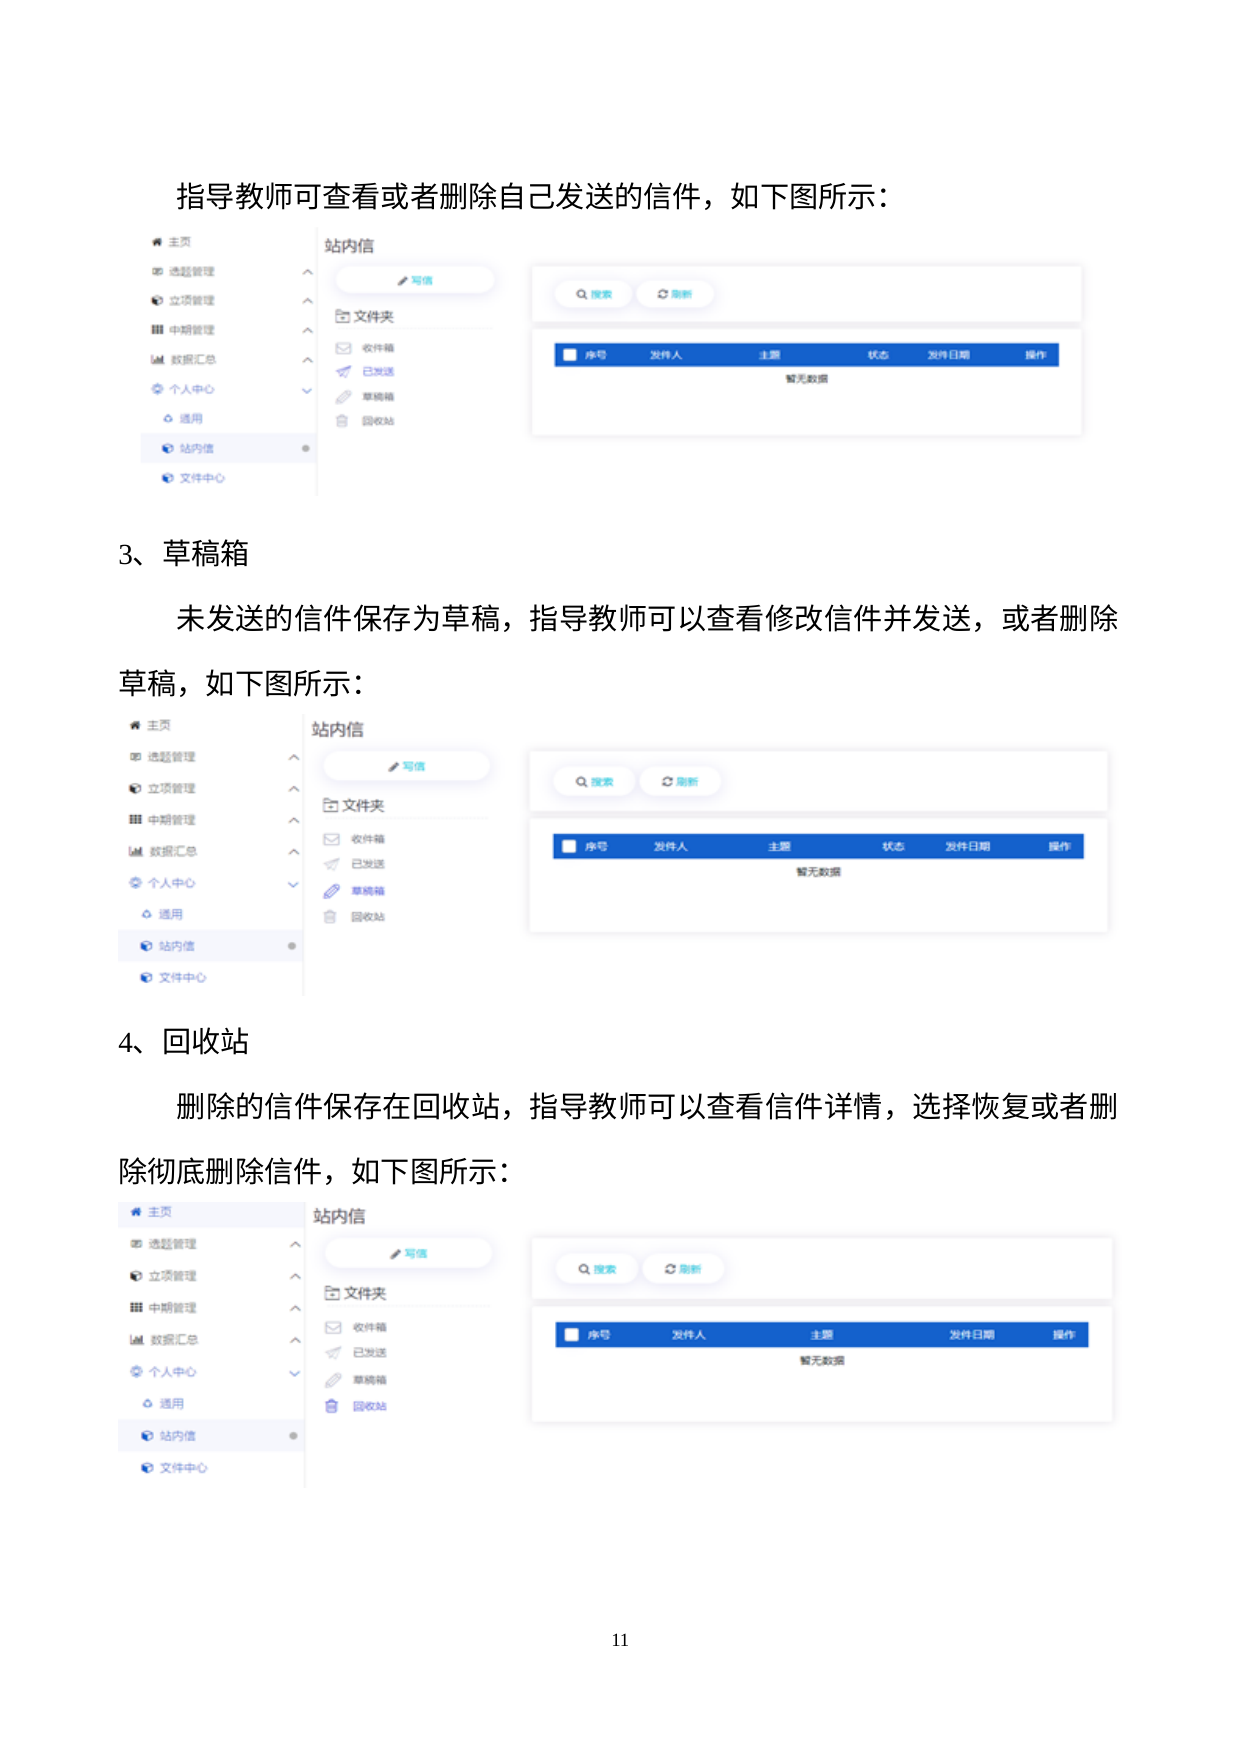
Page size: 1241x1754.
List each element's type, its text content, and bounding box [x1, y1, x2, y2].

text 3、草稿箱 [118, 519, 1122, 584]
text 4、回收站 [118, 1007, 1122, 1072]
text 指导教师可查看或者删除自己发送的信件，如下图所示： [118, 162, 1122, 227]
picture [140, 227, 1100, 496]
picture [118, 714, 1123, 996]
picture [118, 1202, 1123, 1488]
text 未发送的信件保存为草稿，指导教师可以查看修改信件并发送，或者删除草稿，如下图所示： [118, 584, 1122, 714]
text 删除的信件保存在回收站，指导教师可以查看信件详情，选择恢复或者删除彻底删除信件，如下图所示： [118, 1072, 1122, 1202]
